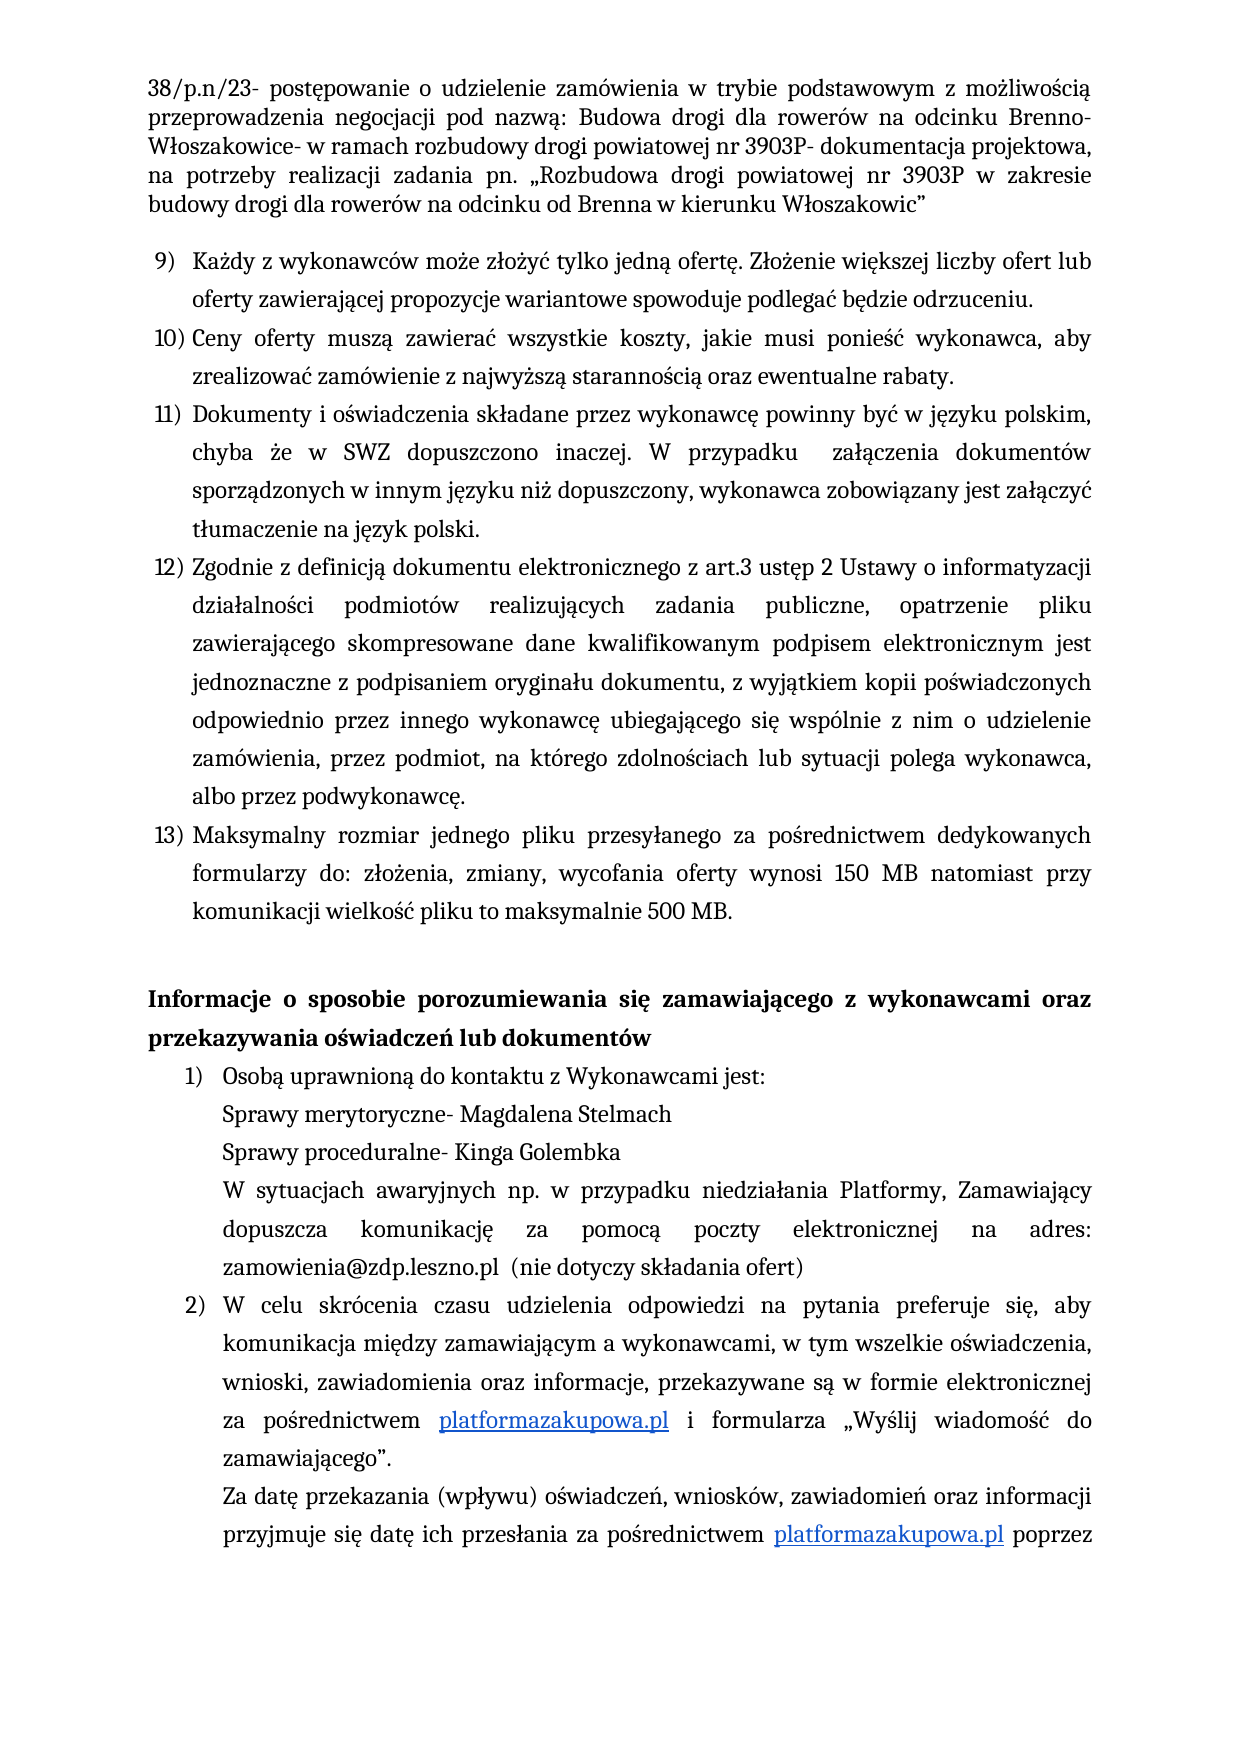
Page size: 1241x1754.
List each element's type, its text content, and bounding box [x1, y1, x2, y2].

text W sytuacjach awaryjnych np. w przypadku niedziałania Platformy, Zamawiający dopuszcza komunikację za pomocą poczty elektronicznej na adres: zamowienia@zdp.leszno.pl (nie dotyczy składania ofert) [223, 1176, 1093, 1282]
list Każdy z wykonawców może złożyć tylko jedną ofertę. Złożenie większej liczby ofert lub oferty zawierającej propozycje wariantowe spowoduje podlegać będzie odrzuceniu. [154, 247, 1093, 314]
list Dokumenty i oświadczenia składane przez wykonawcę powinny być w języku polskim, chyba że w SWZ dopuszczono inaczej. W przypadku załączenia dokumentów sporządzonych w innym języku niż dopuszczony, wykonawca zobowiązany jest załączyć tłumaczenie na język polski. [154, 400, 1093, 543]
text Sprawy proceduralne- Kinga Golembka [223, 1138, 1093, 1167]
list Maksymalny rozmiar jednego pliku przesyłanego za pośrednictwem dedykowanych formularzy do: złożenia, zmiany, wycofania oferty wynosi 150 MB natomiast przy komunikacji wielkość pliku to maksymalnie 500 MB. [154, 821, 1093, 926]
subtitle Informacje o sposobie porozumiewania się zamawiającego z wykonawcami oraz przekazywania oświadczeń lub dokumentów [148, 985, 1093, 1052]
list Ceny oferty muszą zawierać wszystkie koszty, jakie musi ponieść wykonawca, aby zrealizować zamówienie z najwyższą starannością oraz ewentualne rabaty. [154, 323, 1093, 391]
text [223, 1482, 1093, 1549]
list W celu skrócenia czasu udzielenia odpowiedzi na pytania preferuje się, aby komunikacja między zamawiającym a wykonawcami, w tym wszelkie oświadczenia, wnioski, zawiadomienia oraz informacje, przekazywane są w formie elektronicznej za pośrednictwem platformazakupowa.pl i formularza „Wyślij wiadomość do zamawiającego”. [185, 1291, 1093, 1473]
list Osobą uprawnioną do kontaktu z Wykonawcami jest: [185, 1062, 1093, 1090]
text Sprawy merytoryczne- Magdalena Stelmach [223, 1100, 1093, 1129]
list Zgodnie z definicją dokumentu elektronicznego z art.3 ustęp 2 Ustawy o informatyzacji działalności podmiotów realizujących zadania publiczne, opatrzenie pliku zawierającego skompresowane dane kwalifikowanym podpisem elektronicznym jest jednoznaczne z podpisaniem oryginału dokumentu, z wyjątkiem kopii poświadczonych odpowiednio przez innego wykonawcę ubiegającego się wspólnie z nim o udzielenie zamówienia, przez podmiot, na którego zdolnościach lub sytuacji polega wykonawca, albo przez podwykonawcę. [154, 553, 1093, 811]
